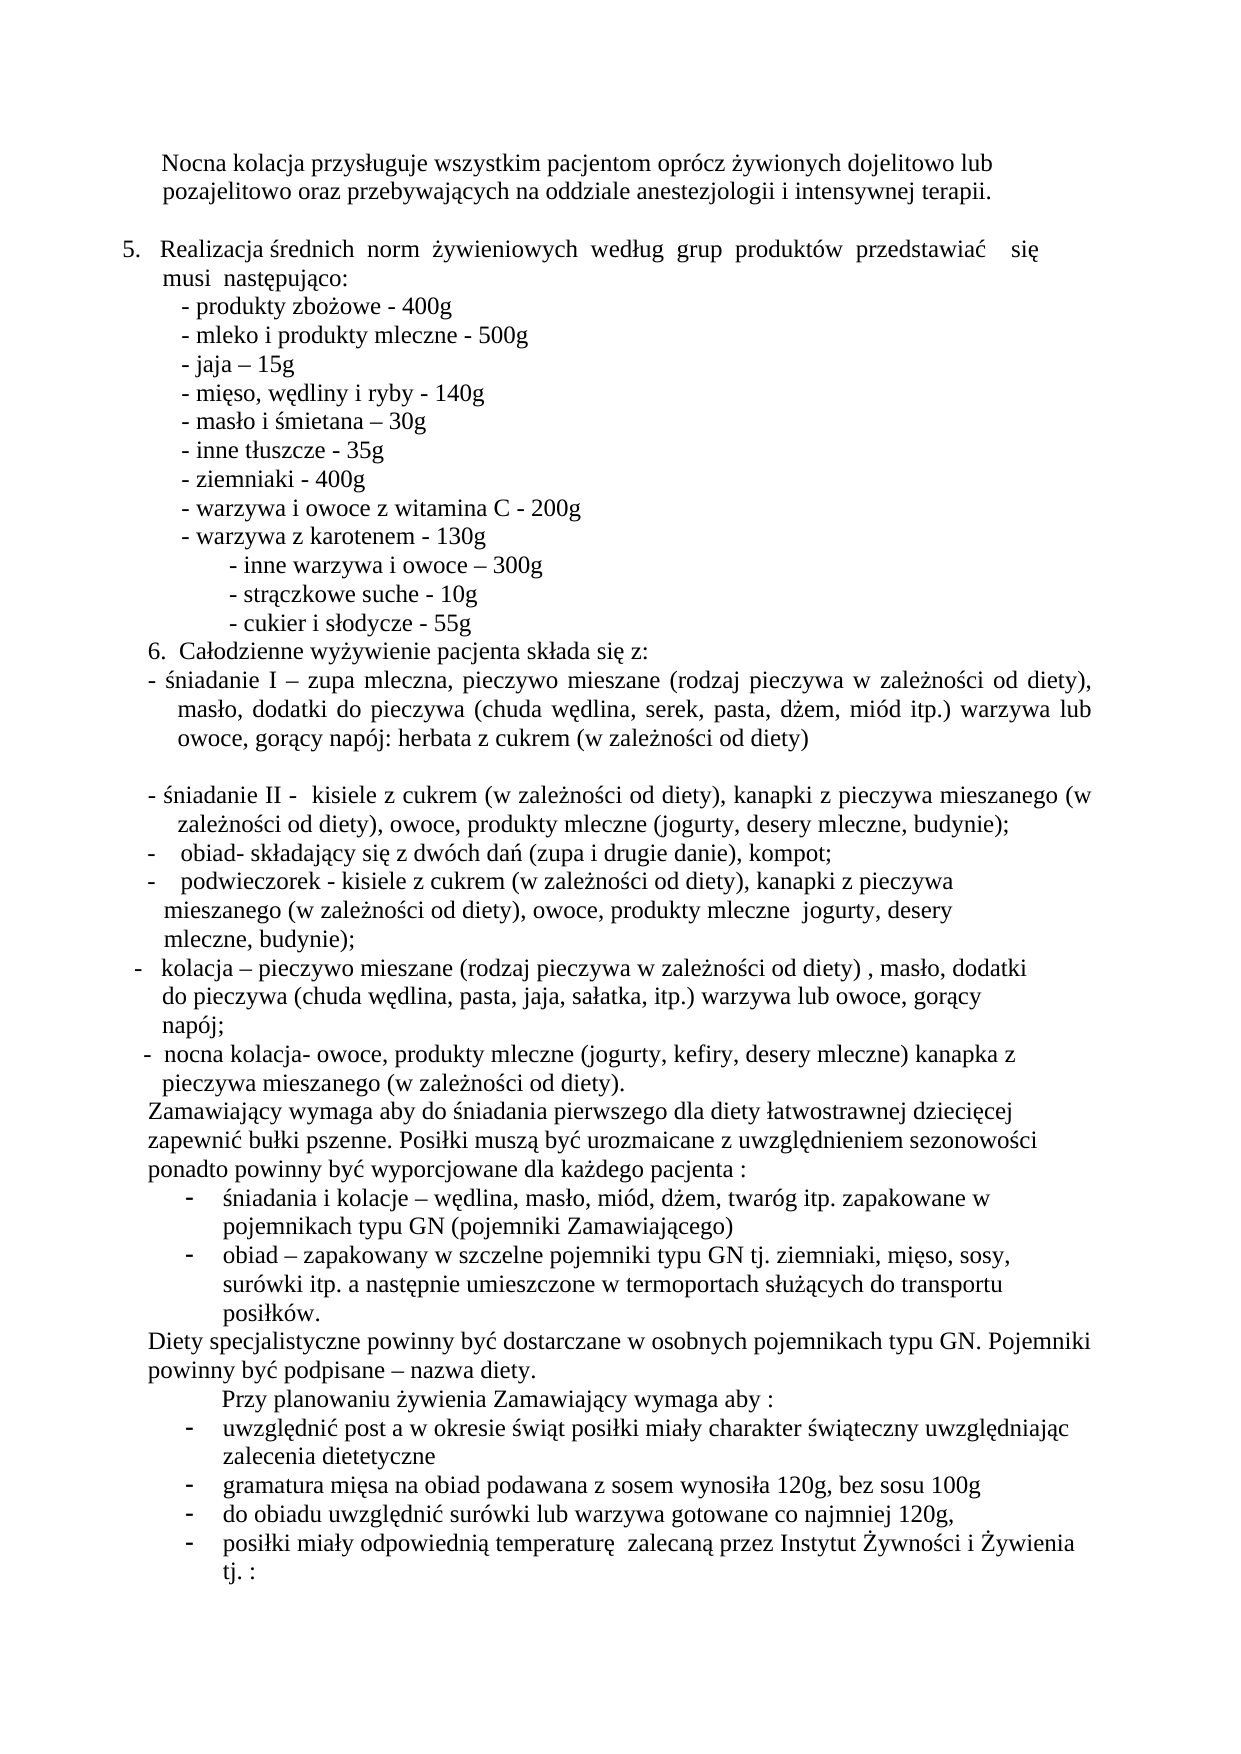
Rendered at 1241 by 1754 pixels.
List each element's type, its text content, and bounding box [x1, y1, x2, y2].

text Przy planowaniu żywienia Zamawiający wymaga aby : [148, 1384, 1093, 1413]
text - śniadanie I – zupa mleczna, pieczywo mieszane (rodzaj pieczywa w zależności od diety), masło, dodatki do pieczywa (chuda wędlina, serek, pasta, dżem, miód itp.) warzywa lub owoce, gorący napój: herbata z cukrem (w zależności od diety) [148, 665, 1093, 751]
text - nocna kolacja- owoce, produkty mleczne (jogurty, kefiry, desery mleczne) kanapka z [59, 1039, 1093, 1068]
list uwzględnić post a w okresie świąt posiłki miały charakter świąteczny uwzględniając zalecenia dietetyczne [185, 1413, 1093, 1470]
text napój; [118, 1010, 1093, 1039]
list gramatura mięsa na obiad podawana z sosem wynosiła 120g, bez sosu 100g [185, 1470, 1093, 1499]
text - śniadanie II - kisiele z cukrem (w zależności od diety), kanapki z pieczywa mieszanego (w zależności od diety), owoce, produkty mleczne (jogurty, desery mleczne, budynie); [148, 780, 1093, 838]
text - kolacja – pieczywo mieszane (rodzaj pieczywa w zależności od diety) , masło, dodatki [59, 953, 1093, 981]
text do pieczywa (chuda wędlina, pasta, jaja, sałatka, itp.) warzywa lub owoce, gorący [118, 981, 1093, 1010]
text Diety specjalistyczne powinny być dostarczane w osobnych pojemnikach typu GN. Pojemniki powinny być podpisane – nazwa diety. [148, 1326, 1093, 1384]
list Nocna kolacja przysługuje wszystkim pacjentom oprócz żywionych dojelitowo lub pozajelitowo oraz przebywających na oddziale anestezjologii i intensywnej terapii. [161, 148, 1093, 205]
text 5. Realizacja średnich norm żywieniowych według grup produktów przedstawiać się musi następująco: - produkty zbożowe - 400g - mleko i produkty mleczne - 500g - jaja – 15g - mięso, wędliny i ryby - 140g - masło i śmietana – 30g - inne tłuszcze - 35g - ziemniaki - 400g - warzywa i owoce z witamina C - 200g - warzywa z karotenem - 130g [122, 234, 1093, 550]
text 6. Całodzienne wyżywienie pacjenta składa się z: [148, 636, 1093, 665]
text - podwieczorek - kisiele z cukrem (w zależności od diety), kanapki z pieczywa [103, 866, 1093, 895]
list do obiadu uwzględnić surówki lub warzywa gotowane co najmniej 120g, [185, 1499, 1093, 1528]
text mleczne, budynie); [145, 924, 1093, 953]
list obiad – zapakowany w szczelne pojemniki typu GN tj. ziemniaki, mięso, sosy, surówki itp. a następnie umieszczone w termoportach służących do transportu posiłków. [185, 1240, 1093, 1326]
list posiłki miały odpowiednią temperaturę zalecaną przez Instytut Żywności i Żywienia tj. : [185, 1528, 1093, 1585]
list śniadania i kolacje – wędlina, masło, miód, dżem, twaróg itp. zapakowane w pojemnikach typu GN (pojemniki Zamawiającego) [185, 1183, 1093, 1240]
text - inne warzywa i owoce – 300g - strączkowe suche - 10g - cukier i słodycze - 55g [148, 550, 1093, 636]
text Zamawiający wymaga aby do śniadania pierwszego dla diety łatwostrawnej dziecięcej zapewnić bułki pszenne. Posiłki muszą być urozmaicane z uwzględnieniem sezonowości ponadto powinny być wyporcjowane dla każdego pacjenta : [148, 1096, 1093, 1183]
text mieszanego (w zależności od diety), owoce, produkty mleczne jogurty, desery [145, 895, 1093, 924]
text pieczywa mieszanego (w zależności od diety). [118, 1068, 1093, 1096]
text - obiad- składający się z dwóch dań (zupa i drugie danie), kompot; [103, 838, 1093, 866]
